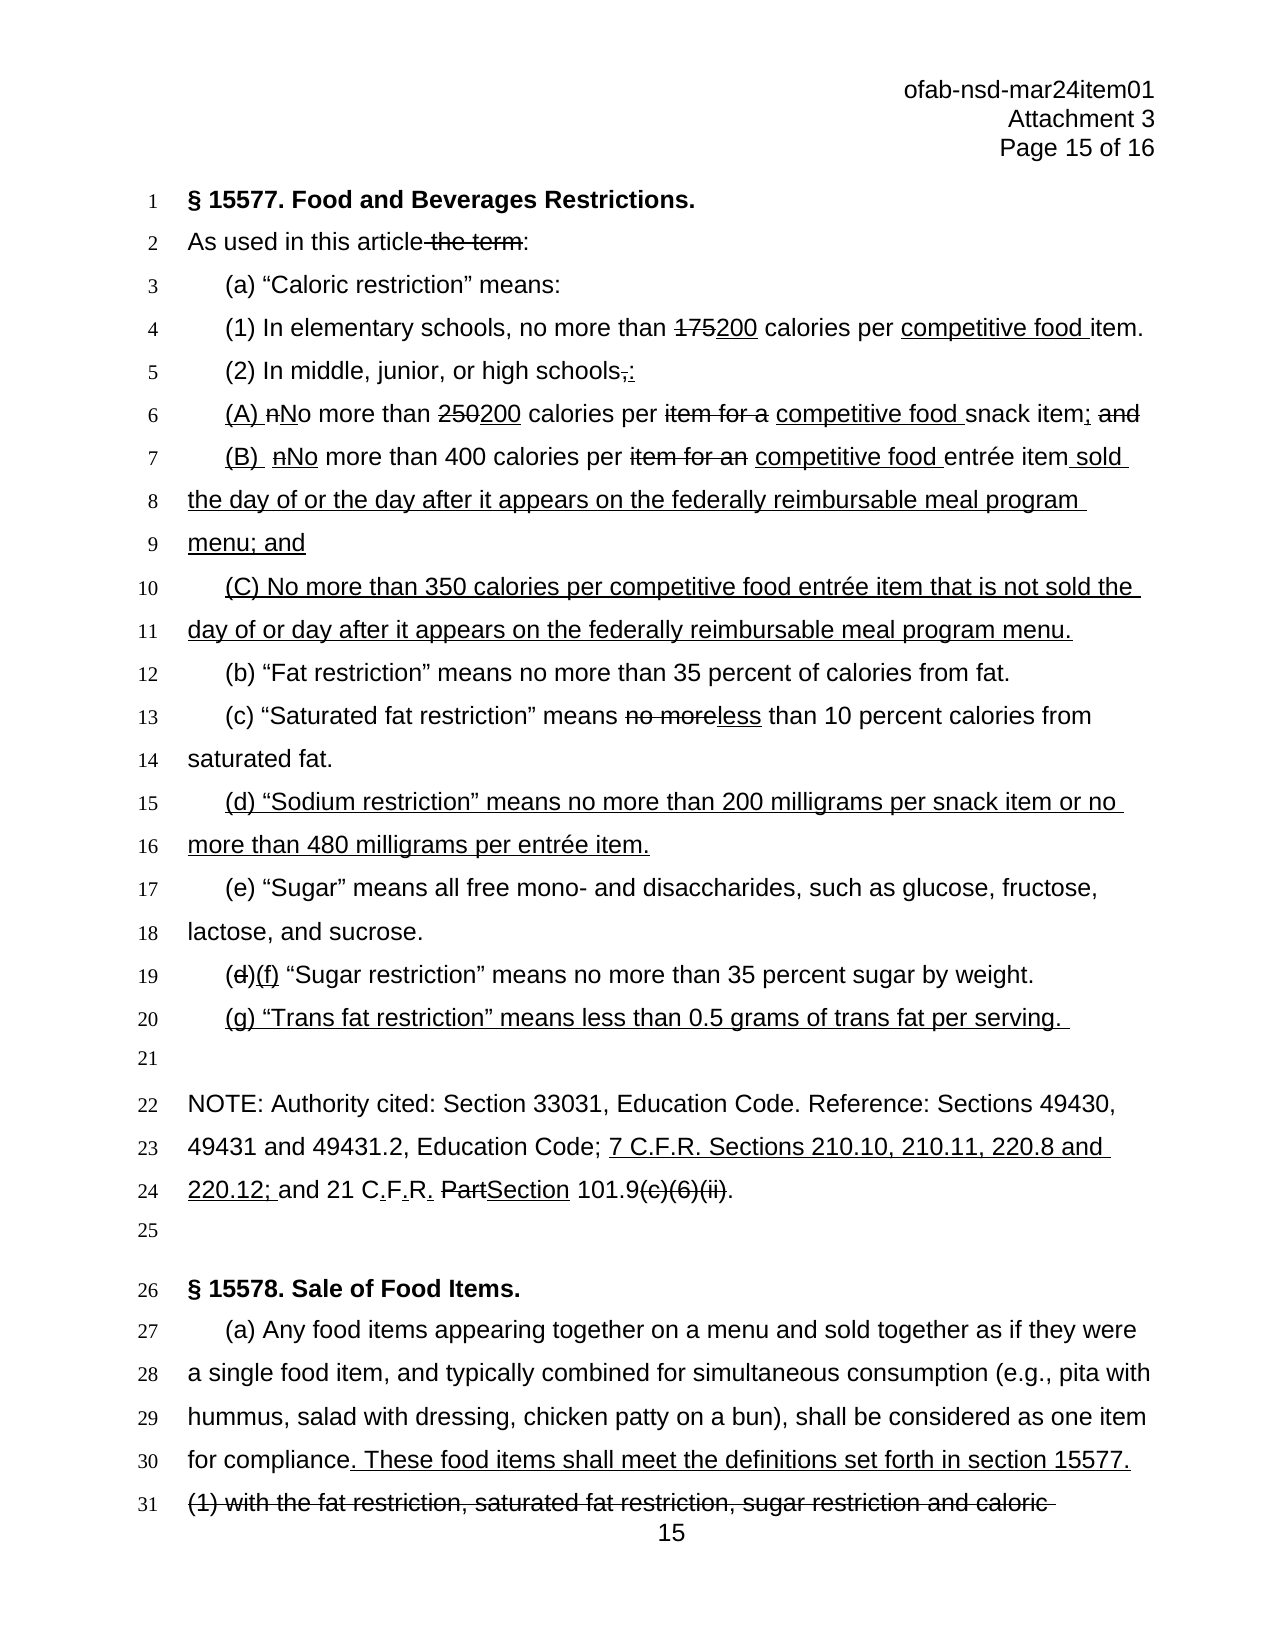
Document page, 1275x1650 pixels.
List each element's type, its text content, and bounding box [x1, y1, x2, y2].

text NOTE: Authority cited: Section 33031, Education Code. Reference: Sections 49430, 49431 and 49431.2, Education Code; 7 C.F.R. Sections 210.10, 210.11, 220.8 and 220.12; and 21 C.F.R. PartSection 101.9(c)(6)(ii). [187, 1089, 1155, 1204]
subtitle § 15577. Food and Beverages Restrictions. [187, 185, 1155, 214]
subtitle § 15578. Sale of Food Items. [187, 1274, 1155, 1303]
text As used in this article the term: [187, 227, 1155, 255]
text (1) In elementary schools, no more than 175200 calories per competitive food item. [187, 313, 1155, 342]
text (B) nNo more than 400 calories per item for an competitive food entrée item sold the day of or the day after it appears on the federally reimbursable meal program menu; and [187, 442, 1155, 557]
text (A) nNo more than 250200 calories per item for a competitive food snack item; and [187, 399, 1155, 428]
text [187, 1315, 1155, 1517]
text (g) “Trans fat restriction” means less than 0.5 grams of trans fat per serving. [225, 1003, 1155, 1032]
text (a) “Caloric restriction” means: [187, 270, 1155, 298]
text (2) In middle, junior, or high schools,: [187, 356, 1155, 385]
text (b) “Fat restriction” means no more than 35 percent of calories from fat. [187, 658, 1155, 687]
text (d) “Sodium restriction” means no more than 200 milligrams per snack item or no more than 480 milligrams per entrée item. [187, 787, 1155, 859]
text (c) “Saturated fat restriction” means no moreless than 10 percent calories from saturated fat. [187, 701, 1155, 773]
text (e) “Sugar” means all free mono- and disaccharides, such as glucose, fructose, lactose, and sucrose. [187, 873, 1155, 945]
text (C) No more than 350 calories per competitive food entrée item that is not sold the day of or day after it appears on the federally reimbursable meal program menu. [187, 572, 1155, 643]
text (d)(f) “Sugar restriction” means no more than 35 percent sugar by weight. [187, 960, 1155, 988]
